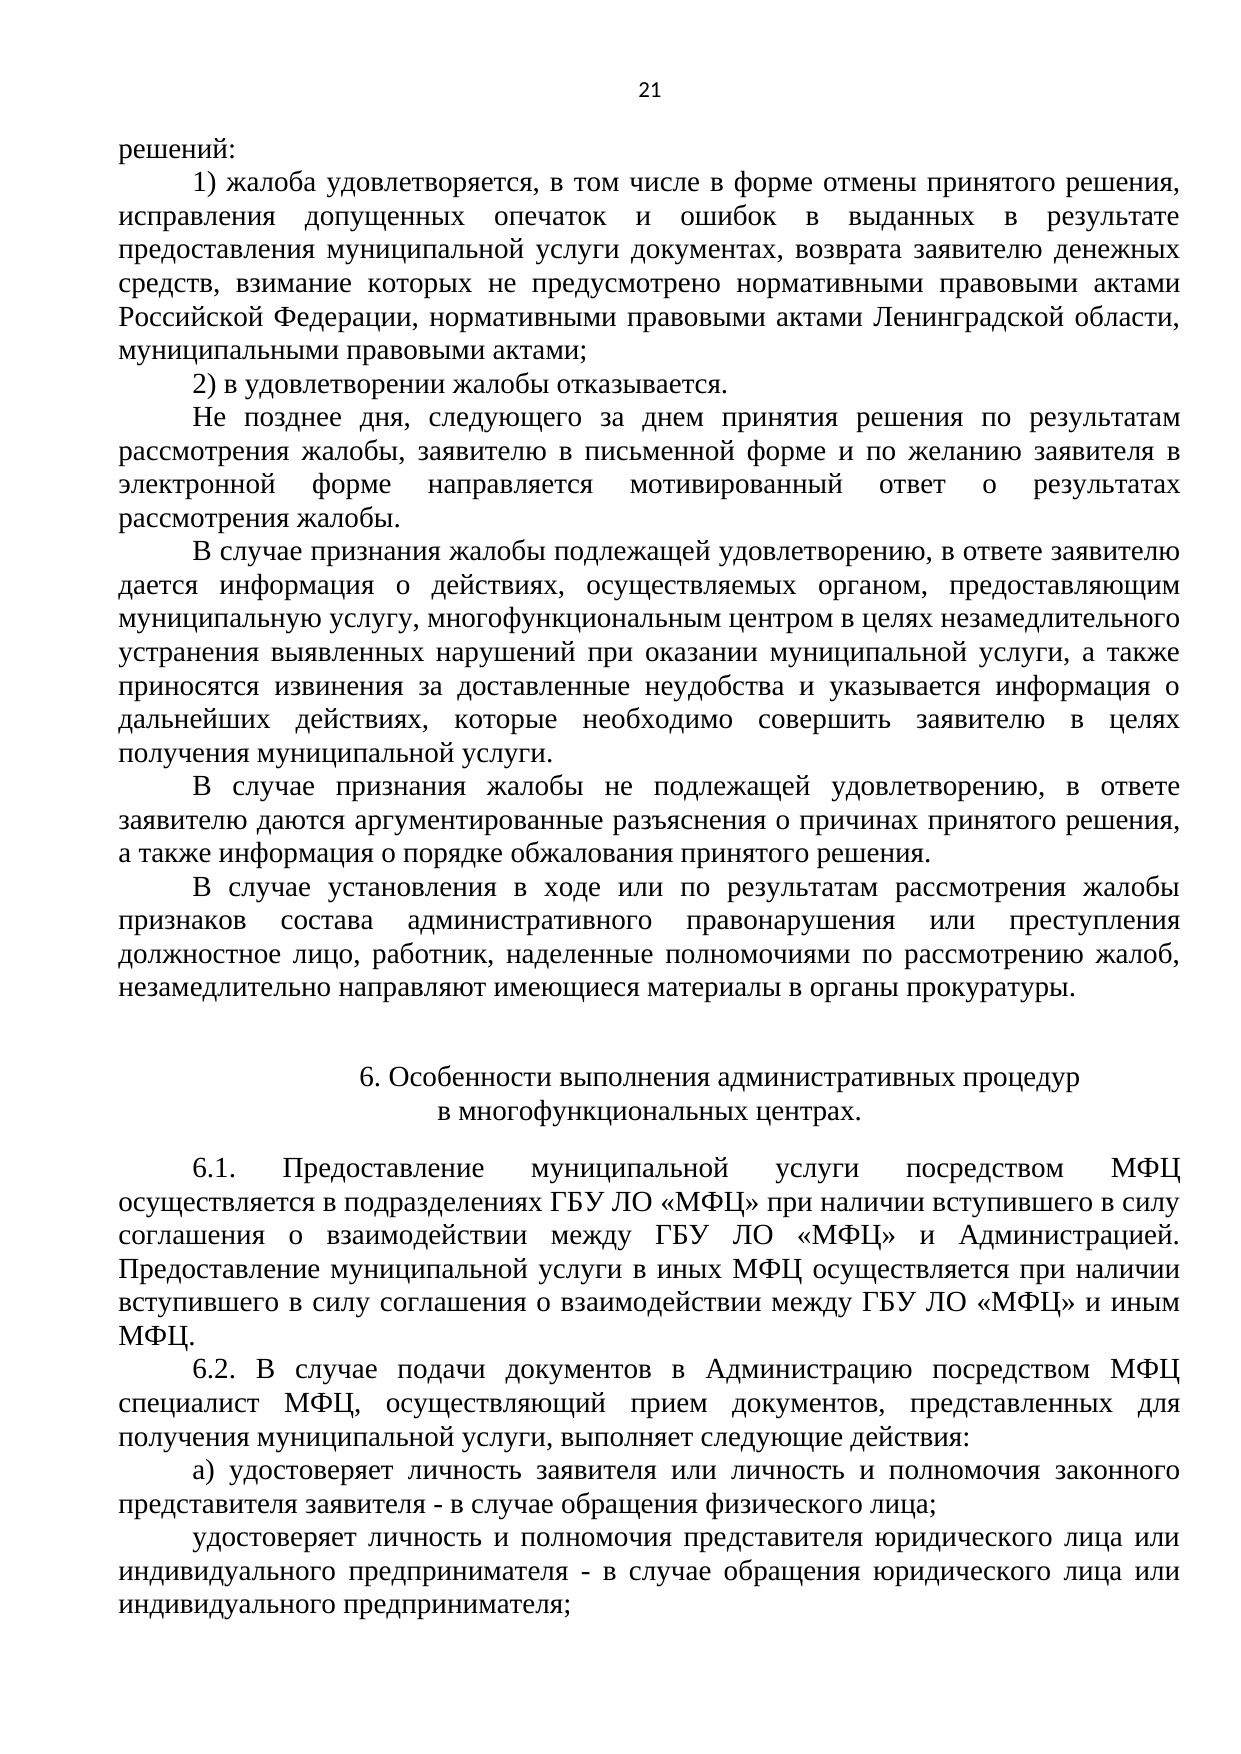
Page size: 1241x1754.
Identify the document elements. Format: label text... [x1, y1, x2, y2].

text 1) жалоба удовлетворяется, в том числе в форме отмены принятого решения, исправления допущенных опечаток и ошибок в выданных в результате предоставления муниципальной услуги документах, возврата заявителю денежных средств, взимание которых не предусмотрено нормативными правовыми актами Российской Федерации, нормативными правовыми актами Ленинградской области, муниципальными правовыми актами; [118, 164, 1181, 366]
text 6. Особенности выполнения административных процедур в многофункциональных центрах. [118, 1059, 1181, 1126]
text а) удостоверяет личность заявителя или личность и полномочия законного представителя заявителя - в случае обращения физического лица; [118, 1452, 1181, 1519]
text В случае признания жалобы подлежащей удовлетворению, в ответе заявителю дается информация о действиях, осуществляемых органом, предоставляющим муниципальную услугу, многофункциональным центром в целях незамедлительного устранения выявленных нарушений при оказании муниципальной услуги, а также приносятся извинения за доставленные неудобства и указывается информация о дальнейших действиях, которые необходимо совершить заявителю в целях получения муниципальной услуги. [118, 533, 1181, 768]
text Не позднее дня, следующего за днем принятия решения по результатам рассмотрения жалобы, заявителю в письменной форме и по желанию заявителя в электронной форме направляется мотивированный ответ о результатах рассмотрения жалобы. [118, 399, 1181, 533]
text В случае признания жалобы не подлежащей удовлетворению, в ответе заявителю даются аргументированные разъяснения о причинах принятого решения, а также информация о порядке обжалования принятого решения. [118, 768, 1181, 869]
text 6.2. В случае подачи документов в Администрацию посредством МФЦ специалист МФЦ, осуществляющий прием документов, представленных для получения муниципальной услуги, выполняет следующие действия: [118, 1352, 1181, 1452]
text 2) в удовлетворении жалобы отказывается. [118, 366, 1181, 399]
text В случае установления в ходе или по результатам рассмотрения жалобы признаков состава административного правонарушения или преступления должностное лицо, работник, наделенные полномочиями по рассмотрению жалоб, незамедлительно направляют имеющиеся материалы в органы прокуратуры. [118, 869, 1181, 1003]
text 6.1. Предоставление муниципальной услуги посредством МФЦ осуществляется в подразделениях ГБУ ЛО «МФЦ» при наличии вступившего в силу соглашения о взаимодействии между ГБУ ЛО «МФЦ» и Администрацией. Предоставление муниципальной услуги в иных МФЦ осуществляется при наличии вступившего в силу соглашения о взаимодействии между ГБУ ЛО «МФЦ» и иным МФЦ. [118, 1150, 1181, 1352]
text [118, 131, 1181, 164]
text удостоверяет личность и полномочия представителя юридического лица или индивидуального предпринимателя - в случае обращения юридического лица или индивидуального предпринимателя; [118, 1519, 1181, 1620]
